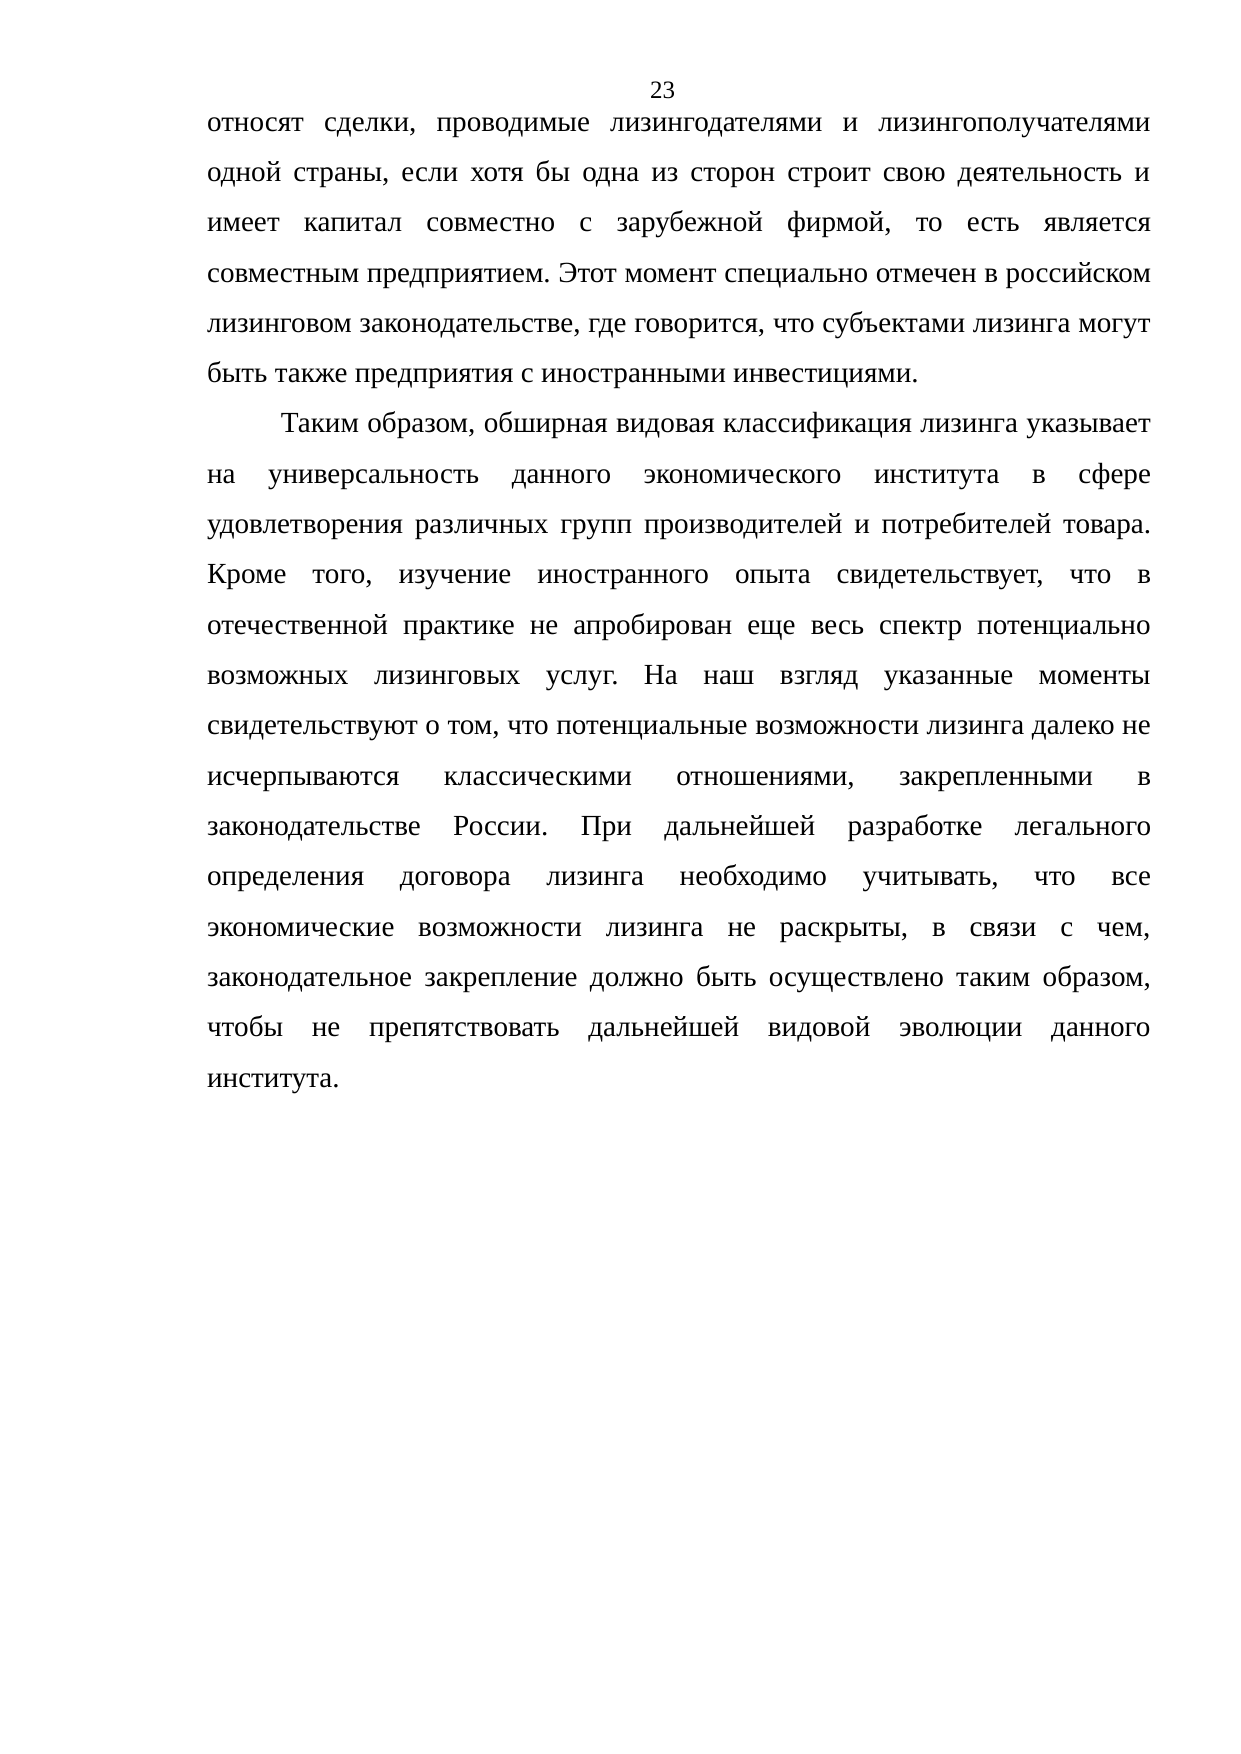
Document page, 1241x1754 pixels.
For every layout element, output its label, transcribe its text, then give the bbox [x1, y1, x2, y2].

text Таким образом, обширная видовая классификация лизинга указывает на универсальность данного экономического института в сфере удовлетворения различных групп производителей и потребителей товара. Кроме того, изучение иностранного опыта свидетельствует, что в отечественной практике не апробирован еще весь спектр потенциально возможных лизинговых услуг. На наш взгляд указанные моменты свидетельствуют о том, что потенциальные возможности лизинга далеко не исчерпываются классическими отношениями, закрепленными в законодательстве России. При дальнейшей разработке легального определения договора лизинга необходимо учитывать, что все экономические возможности лизинга не раскрыты, в связи с чем, законодательное закрепление должно быть осуществлено таким образом, чтобы не препятствовать дальнейшей видовой эволюции данного института. [207, 406, 1152, 1093]
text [207, 104, 1152, 389]
